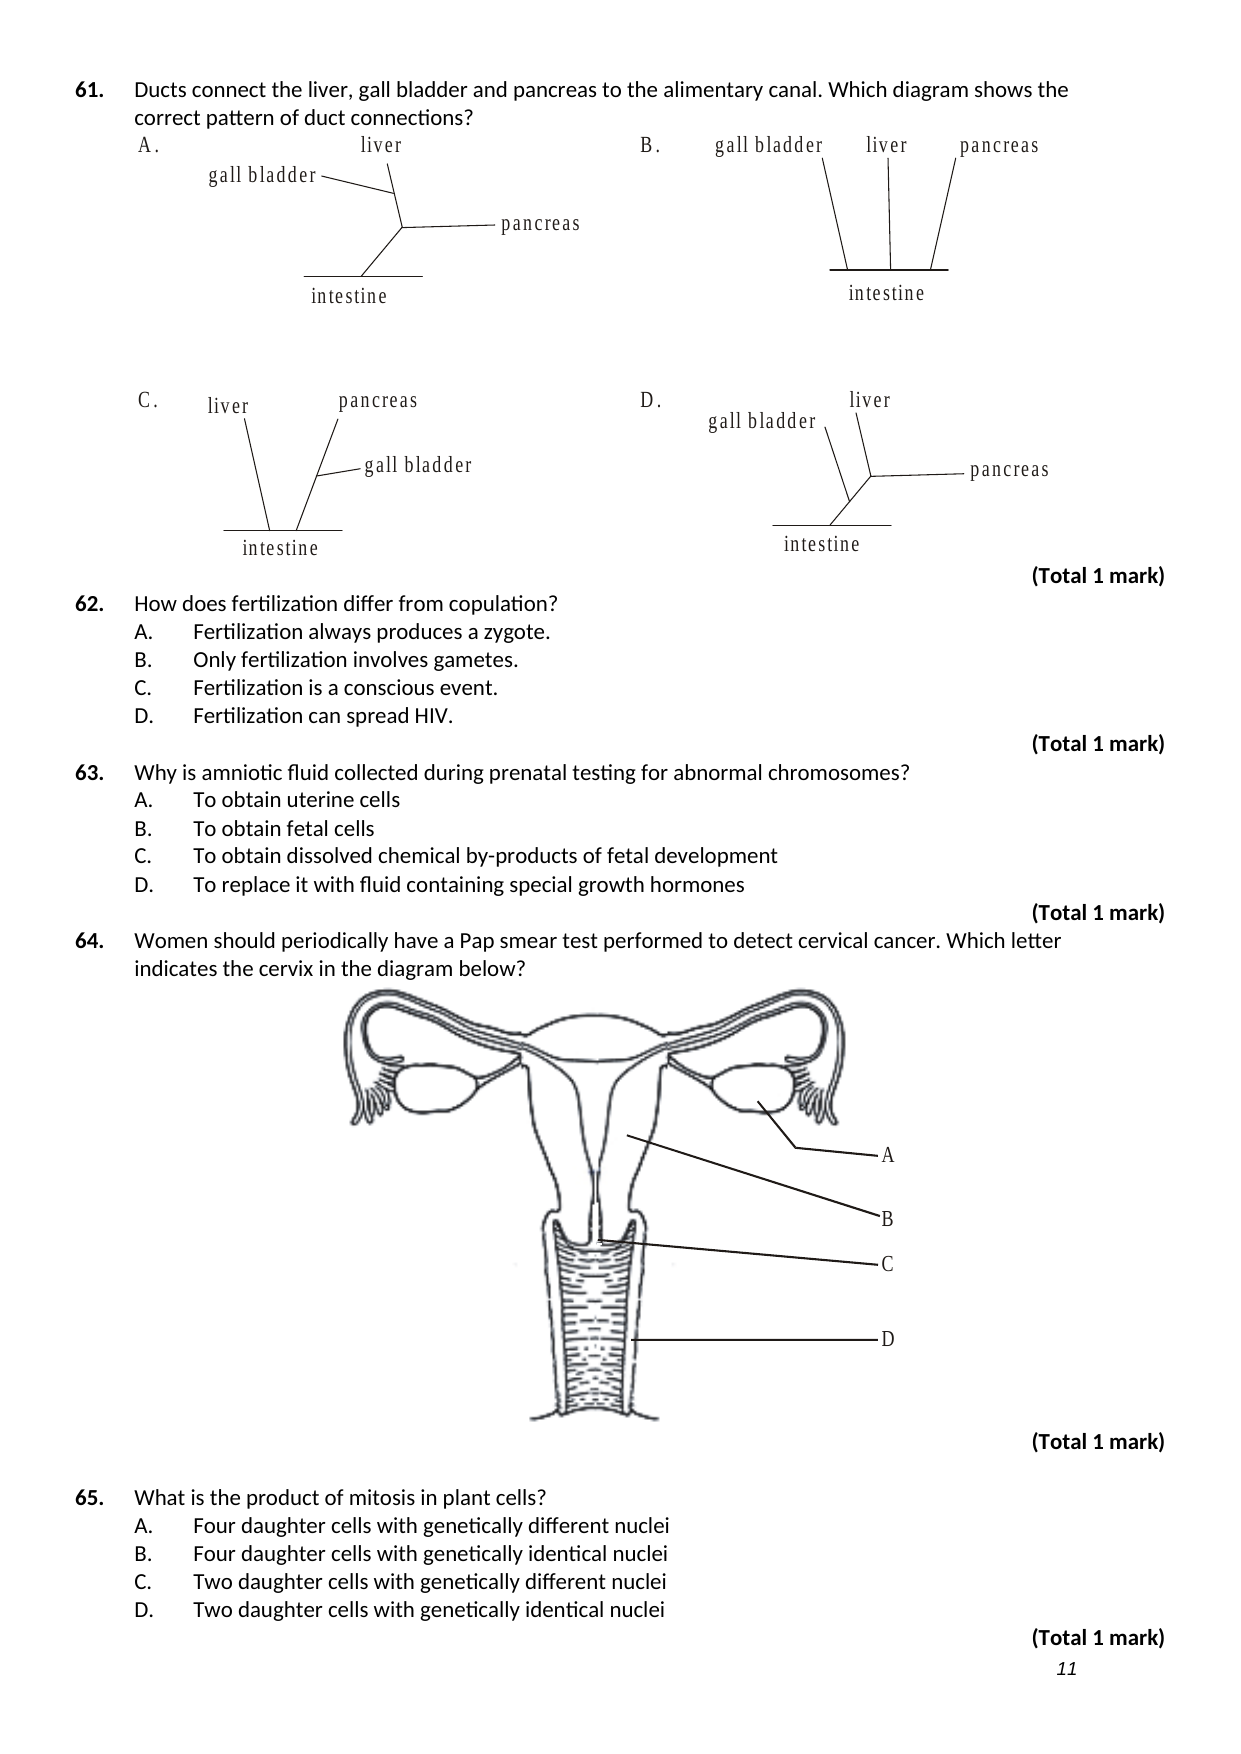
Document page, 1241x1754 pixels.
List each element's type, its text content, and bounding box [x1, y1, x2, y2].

text C. Fertilization is a conscious event. [134, 673, 1106, 702]
text A. To obtain uterine cells [134, 786, 1106, 814]
text B. To obtain fetal cells [134, 814, 1106, 842]
text (Total 1 mark) [75, 729, 1165, 758]
text 64. Women should periodically have a Pap smear test performed to detect cervical cancer. Which letter indicates the cervix in the diagram below? [75, 926, 1106, 982]
text C. Two daughter cells with genetically different nuclei [134, 1567, 1106, 1595]
text (Total 1 mark) [75, 561, 1165, 589]
text 62. How does fertilization differ from copulation? [75, 589, 1106, 617]
text C. To obtain dissolved chemical by-products of fetal development [134, 842, 1106, 870]
text D. To replace it with fluid containing special growth hormones [134, 870, 1106, 898]
text 63. Why is amniotic fluid collected during prenatal testing for abnormal chromosomes? [75, 758, 1106, 786]
text 61. Ducts connect the liver, gall bladder and pancreas to the alimentary canal. Which diagram shows the correct pattern of duct connections? [75, 75, 1106, 131]
text A. Fertilization always produces a zygote. [134, 617, 1106, 646]
text 65. What is the product of mitosis in plant cells? [75, 1483, 1106, 1511]
text (Total 1 mark) [75, 1623, 1165, 1651]
text A. Four daughter cells with genetically different nuclei [134, 1511, 1106, 1539]
text (Total 1 mark) [75, 898, 1165, 926]
text (Total 1 mark) [75, 1427, 1165, 1455]
text B. Only fertilization involves gametes. [134, 646, 1106, 673]
text B. Four daughter cells with genetically identical nuclei [134, 1539, 1106, 1567]
text D. Two daughter cells with genetically identical nuclei [134, 1595, 1106, 1623]
text D. Fertilization can spread HIV. [134, 702, 1106, 729]
